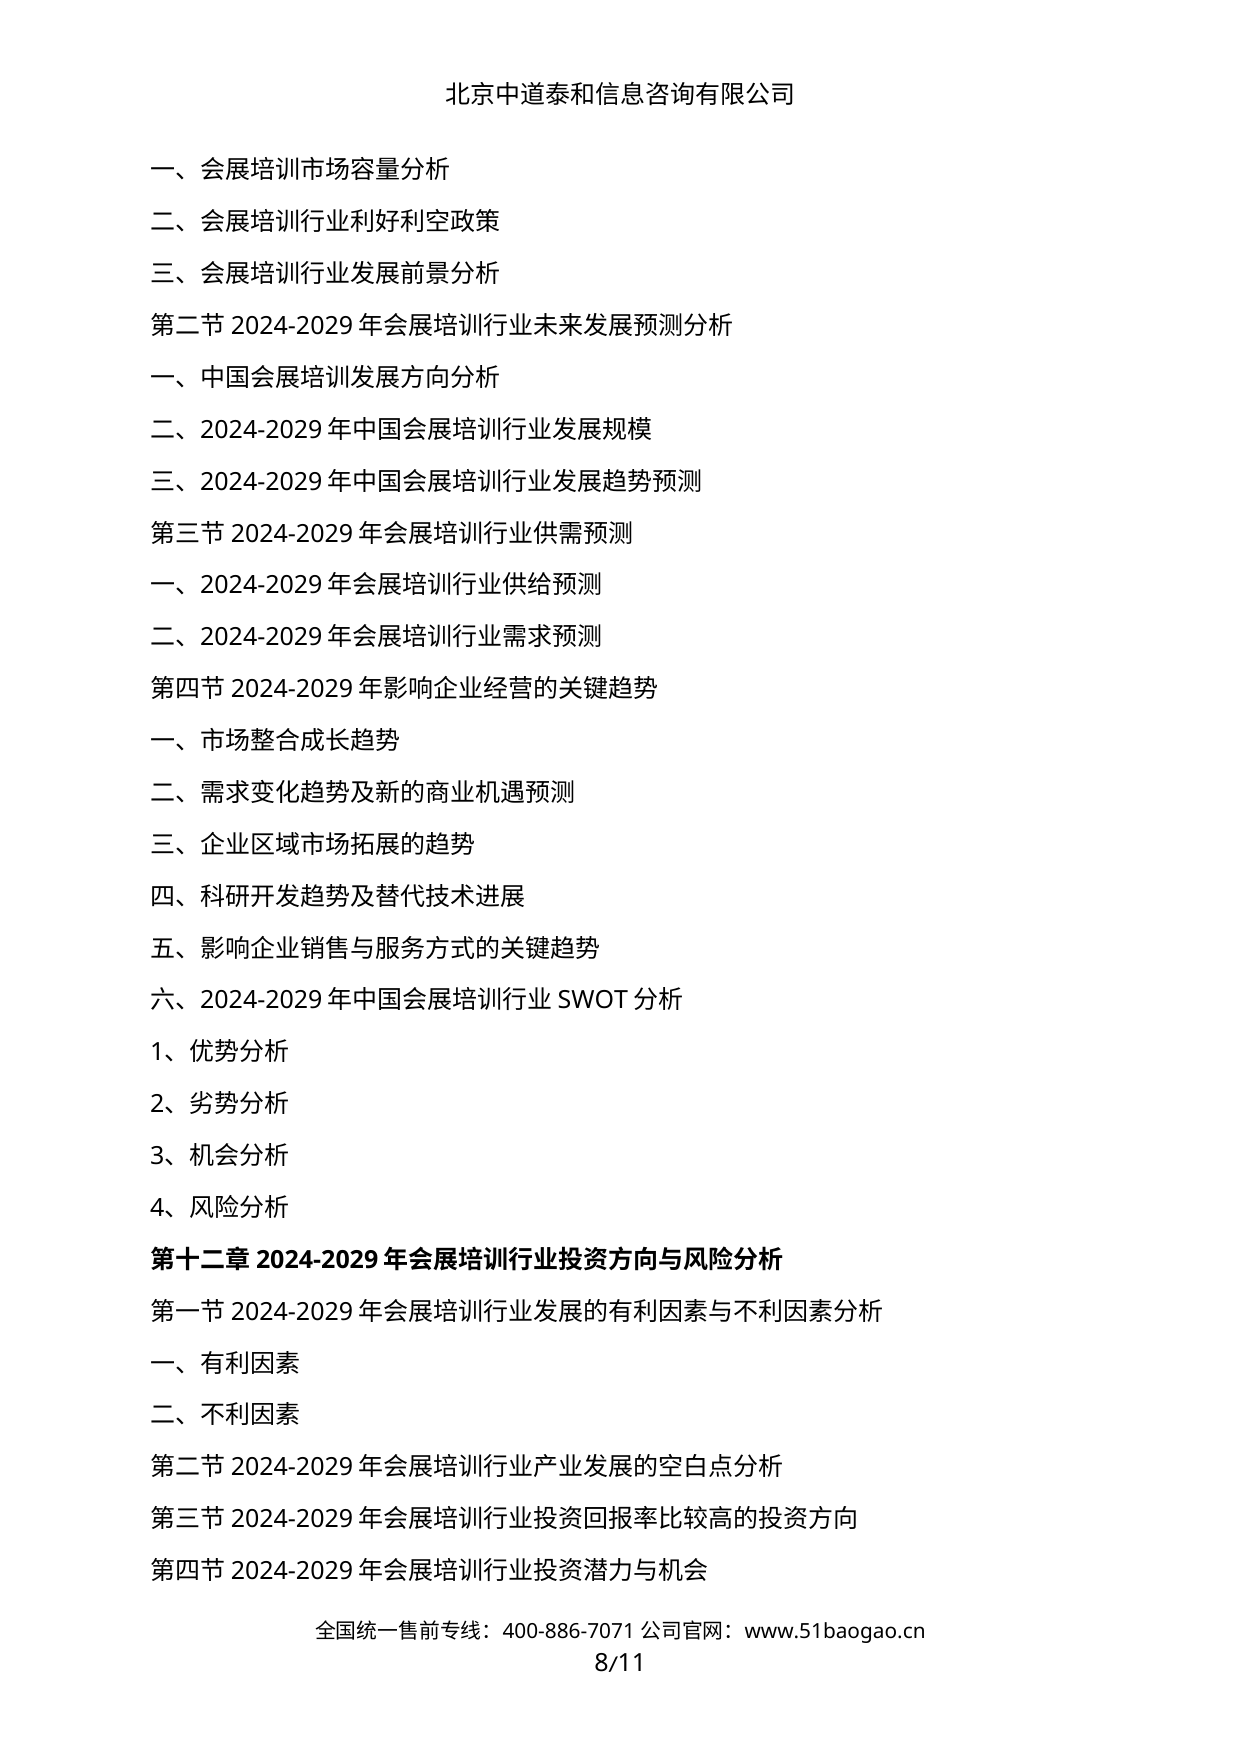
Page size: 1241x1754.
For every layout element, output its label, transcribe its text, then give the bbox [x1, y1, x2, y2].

text 二、不利因素 [150, 1395, 1090, 1431]
text 第四节 2024-2029年会展培训行业投资潜力与机会 [150, 1551, 1090, 1587]
text 一、有利因素 [150, 1343, 1090, 1379]
text 五、影响企业销售与服务方式的关键趋势 [150, 928, 1090, 964]
text 一、中国会展培训发展方向分析 [150, 357, 1090, 394]
text 二、2024-2029年会展培训行业需求预测 [150, 617, 1090, 653]
text 二、会展培训行业利好利空政策 [150, 202, 1090, 238]
text 二、需求变化趋势及新的商业机遇预测 [150, 772, 1090, 809]
text 第十二章 2024-2029年会展培训行业投资方向与风险分析 [150, 1239, 1090, 1276]
text 1、优势分析 [150, 1032, 1090, 1068]
text 一、2024-2029年会展培训行业供给预测 [150, 565, 1090, 601]
text 二、2024-2029年中国会展培训行业发展规模 [150, 409, 1090, 446]
text 第四节 2024-2029年影响企业经营的关键趋势 [150, 669, 1090, 705]
text 四、科研开发趋势及替代技术进展 [150, 876, 1090, 912]
text 六、2024-2029年中国会展培训行业SWOT分析 [150, 980, 1090, 1016]
text 第三节 2024-2029年会展培训行业投资回报率比较高的投资方向 [150, 1499, 1090, 1535]
text 3、机会分析 [150, 1136, 1090, 1172]
text 第二节 2024-2029年会展培训行业未来发展预测分析 [150, 306, 1090, 342]
text 三、企业区域市场拓展的趋势 [150, 824, 1090, 861]
text 第三节 2024-2029年会展培训行业供需预测 [150, 513, 1090, 549]
text 4、风险分析 [150, 1187, 1090, 1224]
text 第二节 2024-2029年会展培训行业产业发展的空白点分析 [150, 1447, 1090, 1483]
text 一、会展培训市场容量分析 [150, 150, 1090, 186]
text 三、2024-2029年中国会展培训行业发展趋势预测 [150, 461, 1090, 497]
text 第一节 2024-2029年会展培训行业发展的有利因素与不利因素分析 [150, 1291, 1090, 1327]
text 2、劣势分析 [150, 1084, 1090, 1120]
text 三、会展培训行业发展前景分析 [150, 254, 1090, 290]
text 一、市场整合成长趋势 [150, 721, 1090, 757]
